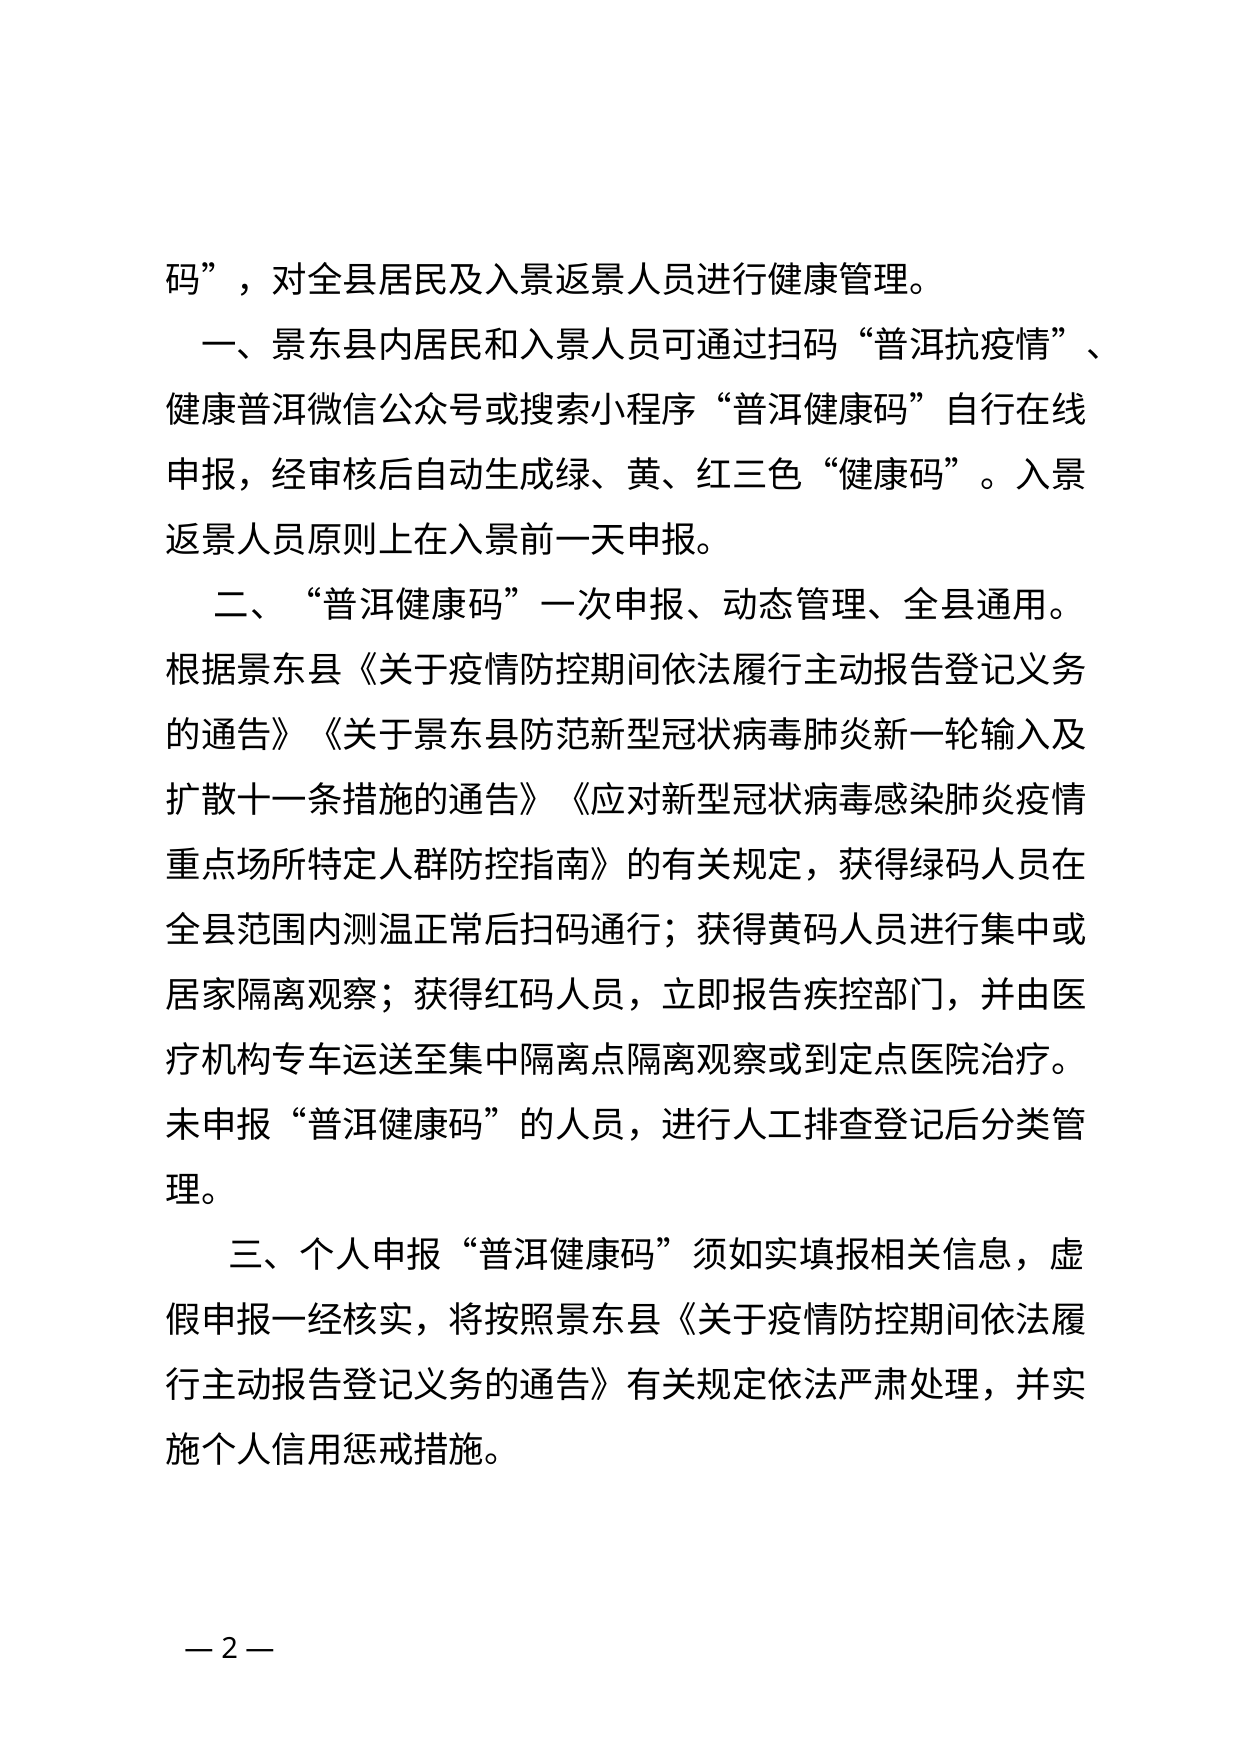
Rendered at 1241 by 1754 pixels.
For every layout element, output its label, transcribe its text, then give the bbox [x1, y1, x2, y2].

text 二、“普洱健康码”一次申报、动态管理、全县通用。根据景东县《关于疫情防控期间依法履行主动报告登记义务的通告》《关于景东县防范新型冠状病毒肺炎新一轮输入及扩散十一条措施的通告》《应对新型冠状病毒感染肺炎疫情重点场所特定人群防控指南》的有关规定，获得绿码人员在全县范围内测温正常后扫码通行；获得黄码人员进行集中或居家隔离观察；获得红码人员，立即报告疾控部门，并由医疗机构专车运送至集中隔离点隔离观察或到定点医院治疗。未申报“普洱健康码”的人员，进行人工排查登记后分类管理。 三、个人申报“普洱健康码”须如实填报相关信息，虚假申报一经核实，将按照景东县《关于疫情防控期间依法履行主动报告登记义务的通告》有关规定依法严肃处理，并实施个人信用惩戒措施。 [165, 570, 1087, 1480]
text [165, 245, 1087, 570]
